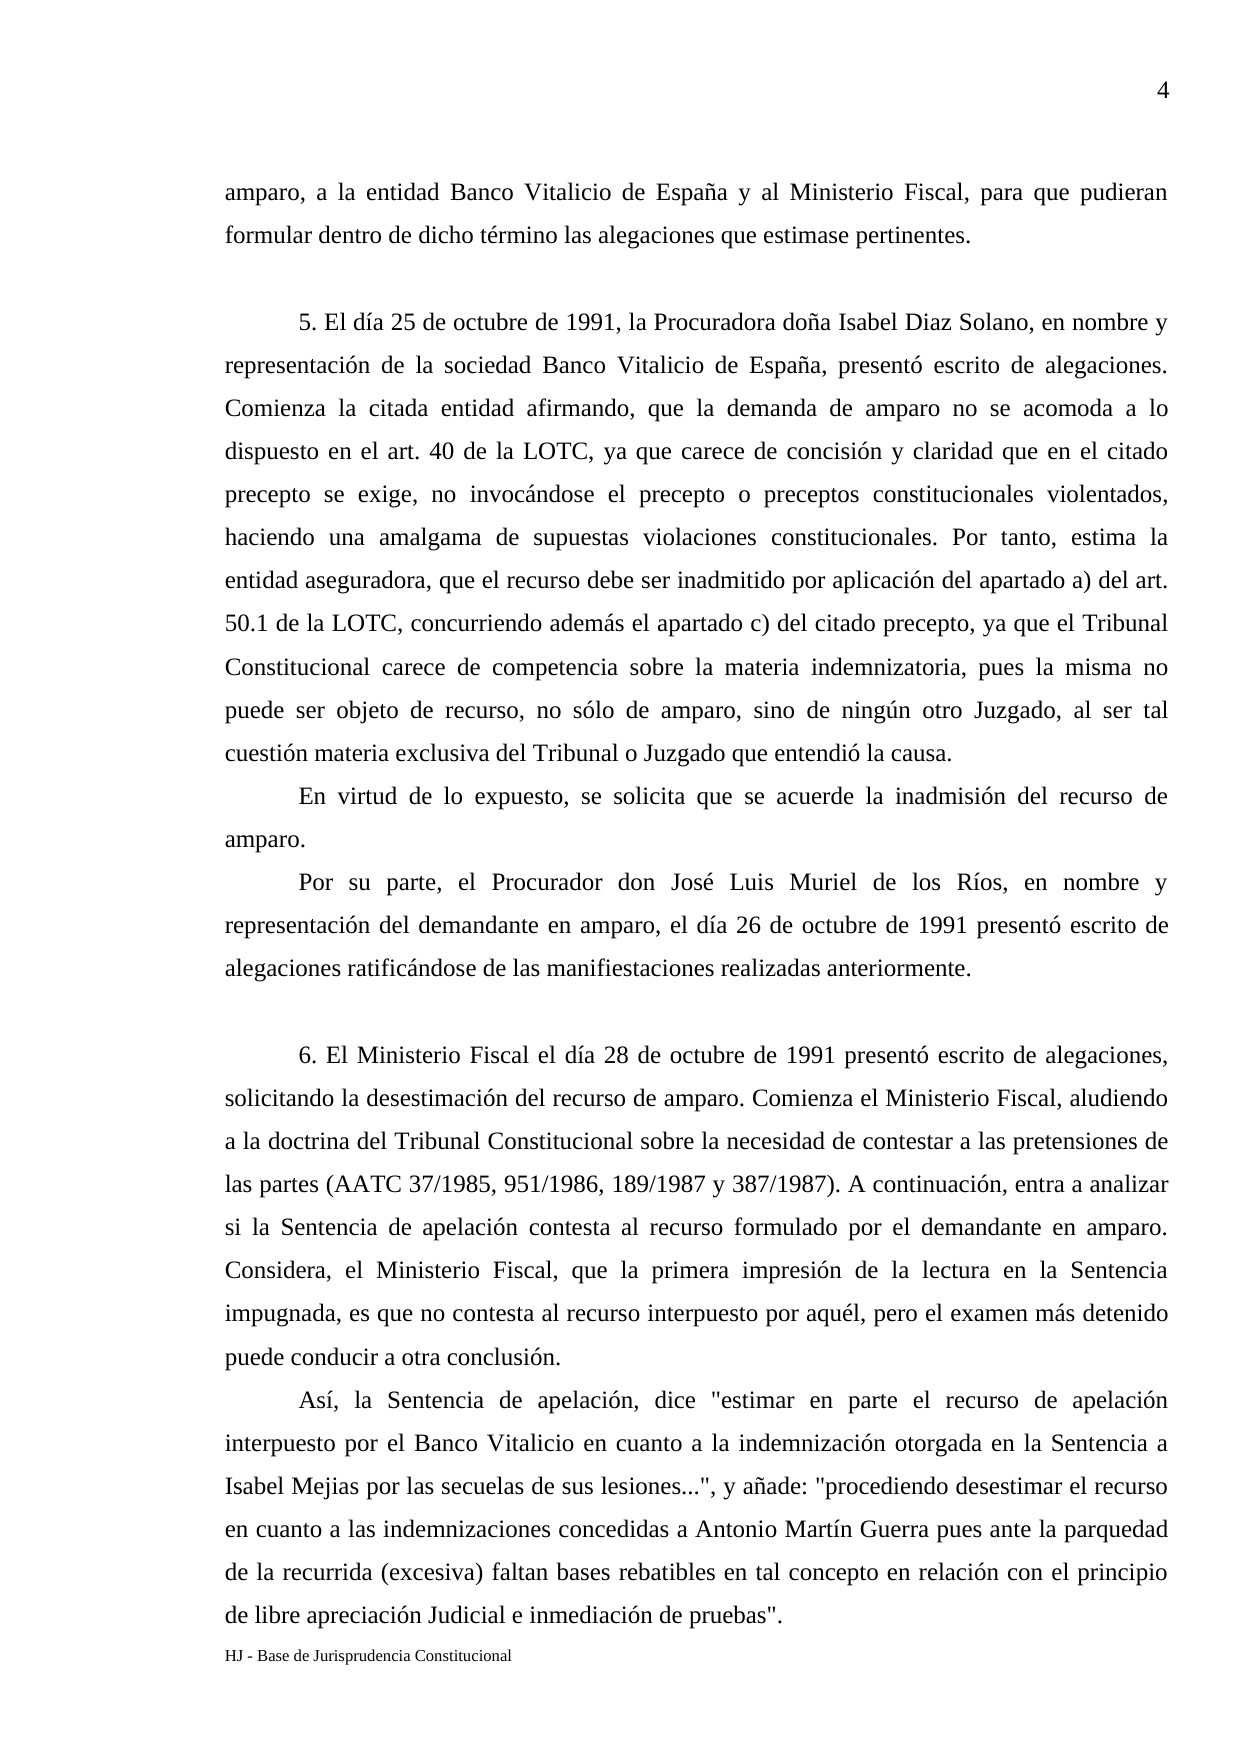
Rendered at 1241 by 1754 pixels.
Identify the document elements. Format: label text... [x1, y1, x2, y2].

text Así, la Sentencia de apelación, dice "estimar en parte el recurso de apelación interpuesto por el Banco Vitalicio en cuanto a la indemnización otorgada en la Sentencia a Isabel Mejias por las secuelas de sus lesiones...", y añade: "procediendo desestimar el recurso en cuanto a las indemnizaciones concedidas a Antonio Martín Guerra pues ante la parquedad de la recurrida (excesiva) faltan bases rebatibles en tal concepto en relación con el principio de libre apreciación Judicial e inmediación de pruebas". [224, 1385, 1169, 1629]
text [224, 177, 1169, 249]
text En virtud de lo expuesto, se solicita que se acuerde la inadmisión del recurso de amparo. [224, 781, 1169, 853]
text 5. El día 25 de octubre de 1991, la Procuradora doña Isabel Diaz Solano, en nombre y representación de la sociedad Banco Vitalicio de España, presentó escrito de alegaciones. Comienza la citada entidad afirmando, que la demanda de amparo no se acomoda a lo dispuesto en el art. 40 de la LOTC, ya que carece de concisión y claridad que en el citado precepto se exige, no invocándose el precepto o preceptos constitucionales violentados, haciendo una amalgama de supuestas violaciones constitucionales. Por tanto, estima la entidad aseguradora, que el recurso debe ser inadmitido por aplicación del apartado a) del art. 50.1 de la LOTC, concurriendo además el apartado c) del citado precepto, ya que el Tribunal Constitucional carece de competencia sobre la materia indemnizatoria, pues la misma no puede ser objeto de recurso, no sólo de amparo, sino de ningún otro Juzgado, al ser tal cuestión materia exclusiva del Tribunal o Juzgado que entendió la causa. [224, 307, 1169, 767]
text Por su parte, el Procurador don José Luis Muriel de los Ríos, en nombre y representación del demandante en amparo, el día 26 de octubre de 1991 presentó escrito de alegaciones ratificándose de las manifiestaciones realizadas anteriormente. [224, 867, 1169, 982]
text 6. El Ministerio Fiscal el día 28 de octubre de 1991 presentó escrito de alegaciones, solicitando la desestimación del recurso de amparo. Comienza el Ministerio Fiscal, aludiendo a la doctrina del Tribunal Constitucional sobre la necesidad de contestar a las pretensiones de las partes (AATC 37/1985, 951/1986, 189/1987 y 387/1987). A continuación, entra a analizar si la Sentencia de apelación contesta al recurso formulado por el demandante en amparo. Considera, el Ministerio Fiscal, que la primera impresión de la lectura en la Sentencia impugnada, es que no contesta al recurso interpuesto por aquél, pero el examen más detenido puede conducir a otra conclusión. [224, 1040, 1169, 1370]
